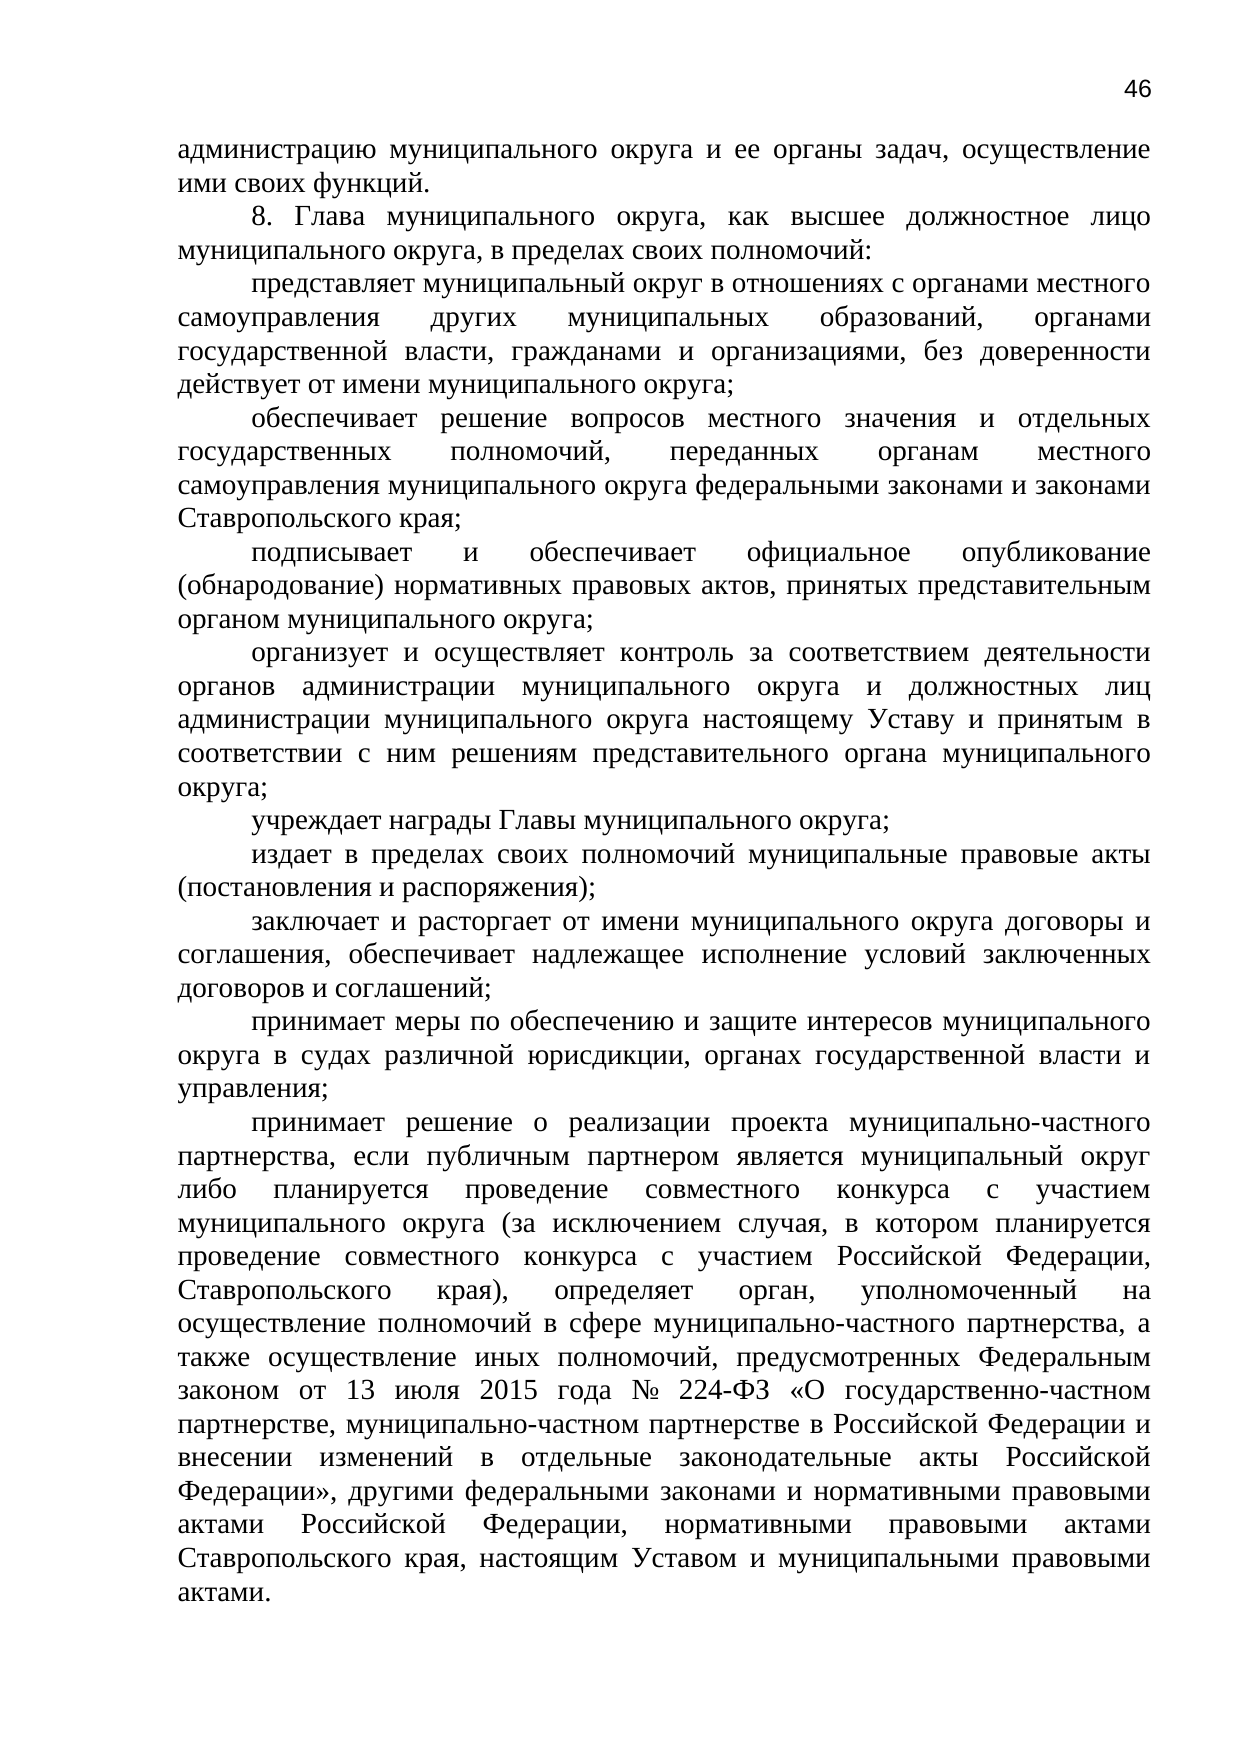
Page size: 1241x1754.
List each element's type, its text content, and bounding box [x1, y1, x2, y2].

text принимает решение о реализации проекта муниципально-частного партнерства, если публичным партнером является муниципальный округ либо планируется проведение совместного конкурса с участием муниципального округа (за исключением случая, в котором планируется проведение совместного конкурса с участием Российской Федерации, Ставропольского края), определяет орган, уполномоченный на осуществление полномочий в сфере муниципально-частного партнерства, а также осуществление иных полномочий, предусмотренных Федеральным законом от 13 июля 2015 года № 224-ФЗ «О государственно-частном партнерстве, муниципально-частном партнерстве в Российской Федерации и внесении изменений в отдельные законодательные акты Российской Федерации», другими федеральными законами и нормативными правовыми актами Российской Федерации, нормативными правовыми актами Ставропольского края, настоящим Уставом и муниципальными правовыми актами. [177, 1104, 1152, 1607]
text представляет муниципальный округ в отношениях с органами местного самоуправления других муниципальных образований, органами государственной власти, гражданами и организациями, без доверенности действует от имени муниципального округа; [177, 266, 1152, 400]
text издает в пределах своих полномочий муниципальные правовые акты (постановления и распоряжения); [177, 836, 1152, 903]
text учреждает награды Главы муниципального округа; [177, 802, 1152, 836]
text организует и осуществляет контроль за соответствием деятельности органов администрации муниципального округа и должностных лиц администрации муниципального округа настоящему Уставу и принятым в соответствии с ним решениям представительного органа муниципального округа; [177, 634, 1152, 802]
text заключает и расторгает от имени муниципального округа договоры и соглашения, обеспечивает надлежащее исполнение условий заключенных договоров и соглашений; [177, 903, 1152, 1003]
text принимает меры по обеспечению и защите интересов муниципального округа в судах различной юрисдикции, органах государственной власти и управления; [177, 1003, 1152, 1104]
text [177, 131, 1152, 198]
text подписывает и обеспечивает официальное опубликование (обнародование) нормативных правовых актов, принятых представительным органом муниципального округа; [177, 534, 1152, 634]
text обеспечивает решение вопросов местного значения и отдельных государственных полномочий, переданных органам местного самоуправления муниципального округа федеральными законами и законами Ставропольского края; [177, 400, 1152, 534]
text 8. Глава муниципального округа, как высшее должностное лицо муниципального округа, в пределах своих полномочий: [177, 198, 1152, 266]
